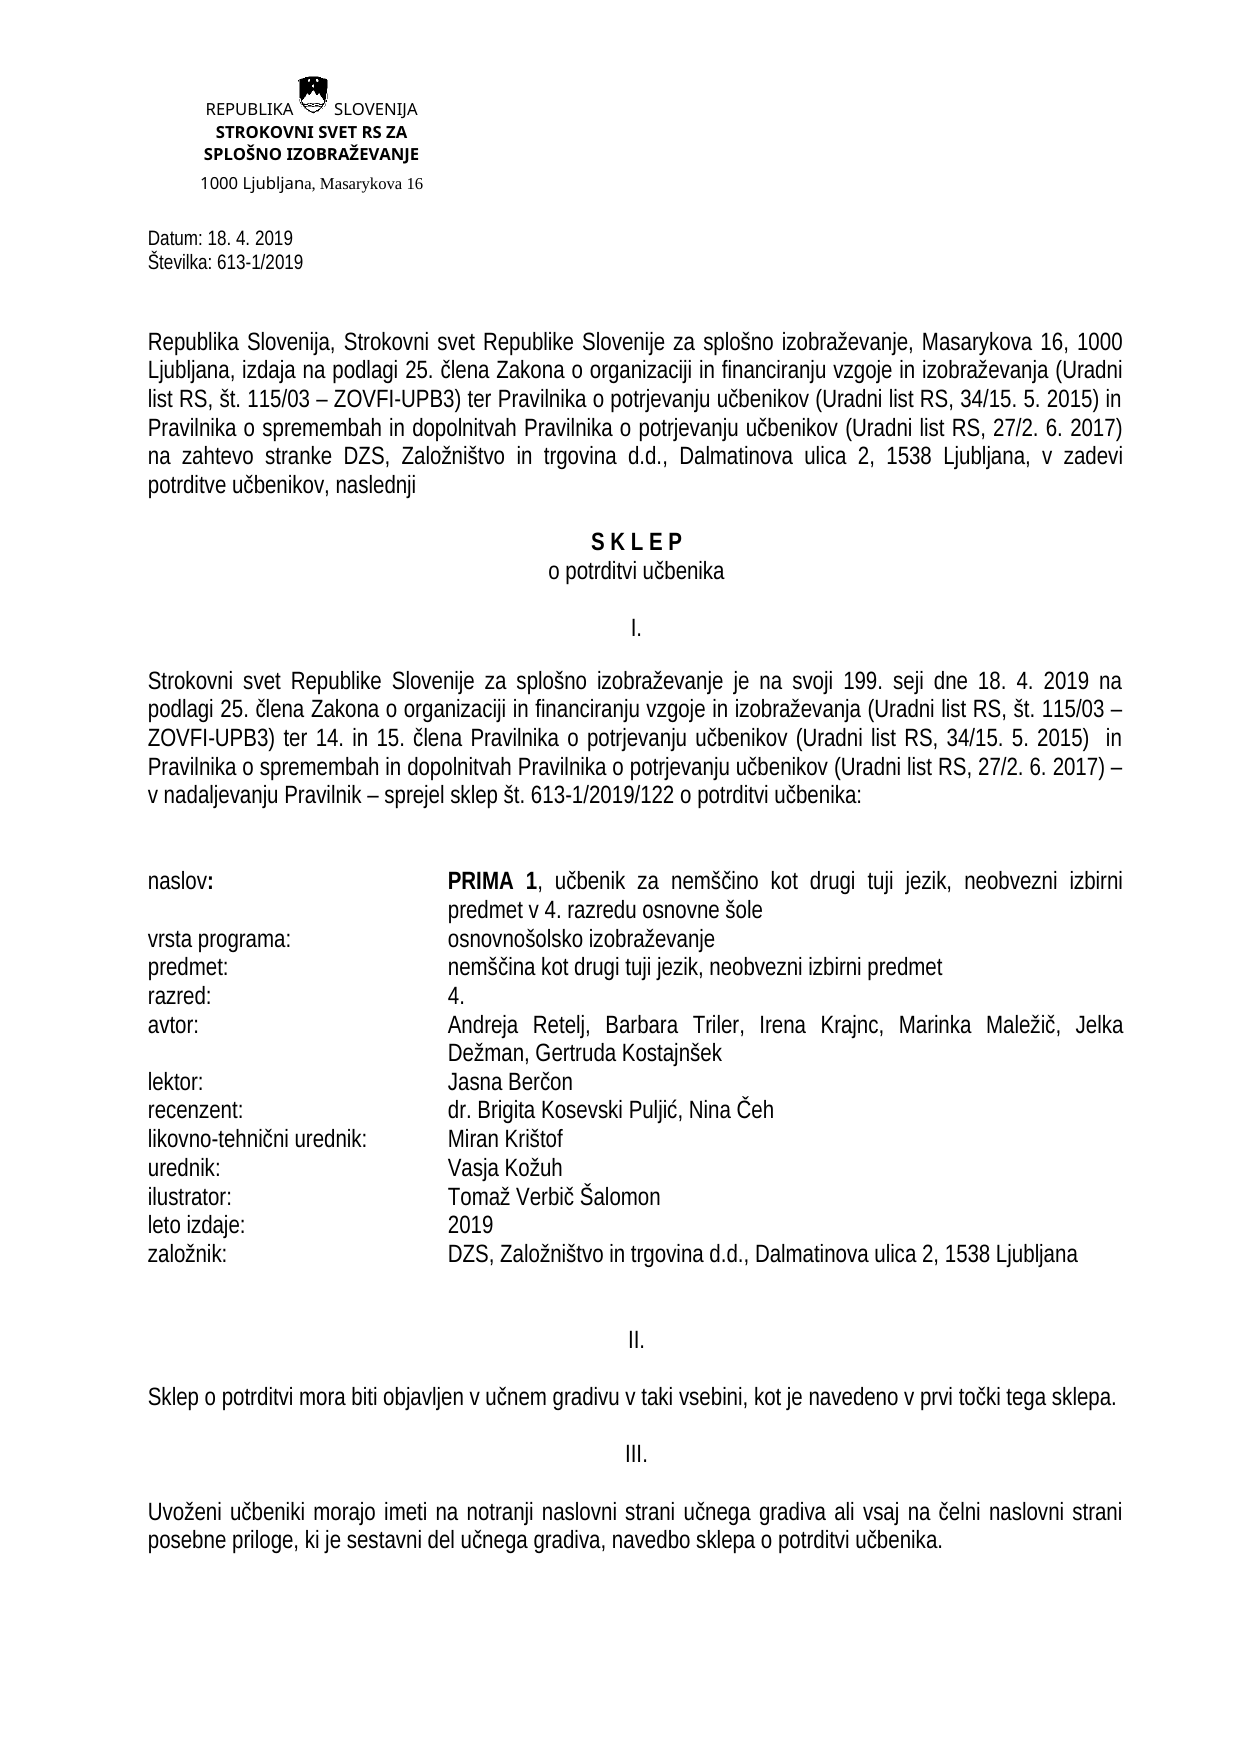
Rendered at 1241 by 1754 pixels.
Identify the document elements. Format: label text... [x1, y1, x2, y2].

picture [297, 75, 330, 116]
text urednik: Vasja Kožuh [148, 1153, 1125, 1181]
text 1000 Ljubljana, Masarykova 16 [148, 172, 475, 194]
text Številka: 613-1/2019 [148, 250, 1125, 274]
text Datum: 18. 4. 2019 [148, 226, 475, 250]
text lektor: Jasna Berčon [148, 1067, 1125, 1096]
text III. [148, 1439, 1125, 1468]
text likovno-tehnični urednik: Miran Krištof [148, 1124, 1125, 1153]
text S K L E P [148, 527, 1125, 556]
text založnik: DZS, Založništvo in trgovina d.d., Dalmatinova ulica 2, 1538 Ljubljana [148, 1239, 1125, 1267]
text o potrditvi učbenika [148, 556, 1125, 584]
text predmet: nemščina kot drugi tuji jezik, neobvezni izbirni predmet [148, 952, 1125, 981]
text Strokovni svet Republike Slovenije za splošno izobraževanje je na svoji 199. seji dne 18. 4. 2019 na podlagi 25. člena Zakona o organizaciji in financiranju vzgoje in izobraževanja (Uradni list RS, št. 115/03 – ZOVFI-UPB3) ter 14. in 15. člena Pravilnika o potrjevanju učbenikov (Uradni list RS, 34/15. 5. 2015) in Pravilnika o spremembah in dopolnitvah Pravilnika o potrjevanju učbenikov (Uradni list RS, 27/2. 6. 2017) – v nadaljevanju Pravilnik – sprejel sklep št. 613-1/2019/122 o potrditvi učbenika: [148, 666, 1125, 809]
text Uvoženi učbeniki morajo imeti na notranji naslovni strani učnega gradiva ali vsaj na čelni naslovni strani posebne priloge, ki je sestavni del učnega gradiva, navedbo sklepa o potrditvi učbenika. [148, 1497, 1125, 1554]
text ilustrator: Tomaž Verbič Šalomon [148, 1181, 1125, 1210]
text II. [148, 1325, 1125, 1353]
text SPLOŠNO IZOBRAŽEVANJE [148, 143, 475, 166]
text I. [148, 613, 1125, 642]
text Republika Slovenija, Strokovni svet Republike Slovenije za splošno izobraževanje, Masarykova 16, 1000 Ljubljana, izdaja na podlagi 25. člena Zakona o organizaciji in financiranju vzgoje in izobraževanja (Uradni list RS, št. 115/03 – ZOVFI-UPB3) ter Pravilnika o potrjevanju učbenikov (Uradni list RS, 34/15. 5. 2015) in Pravilnika o spremembah in dopolnitvah Pravilnika o potrjevanju učbenikov (Uradni list RS, 27/2. 6. 2017) na zahtevo stranke DZS, Založništvo in trgovina d.d., Dalmatinova ulica 2, 1538 Ljubljana, v zadevi potrditve učbenikov, naslednji [148, 327, 1125, 499]
text naslov: PRIMA 1, učbenik za nemščino kot drugi tuji jezik, neobvezni izbirni predmet v 4. razredu osnovne šole [148, 866, 1125, 924]
text recenzent: dr. Brigita Kosevski Puljić, Nina Čeh [148, 1096, 1125, 1124]
text REPUBLIKA SLOVENIJA [148, 75, 475, 120]
text razred: 4. [148, 981, 1125, 1009]
text vrsta programa: osnovnošolsko izobraževanje [148, 924, 1125, 952]
text Sklep o potrditvi mora biti objavljen v učnem gradivu v taki vsebini, kot je navedeno v prvi točki tega sklepa. [148, 1382, 1125, 1411]
text STROKOVNI SVET RS ZA [148, 120, 475, 143]
text leto izdaje: 2019 [148, 1210, 1125, 1239]
text avtor: Andreja Retelj, Barbara Triler, Irena Krajnc, Marinka Maležič, Jelka Dežman, Gertruda Kostajnšek [148, 1009, 1125, 1067]
